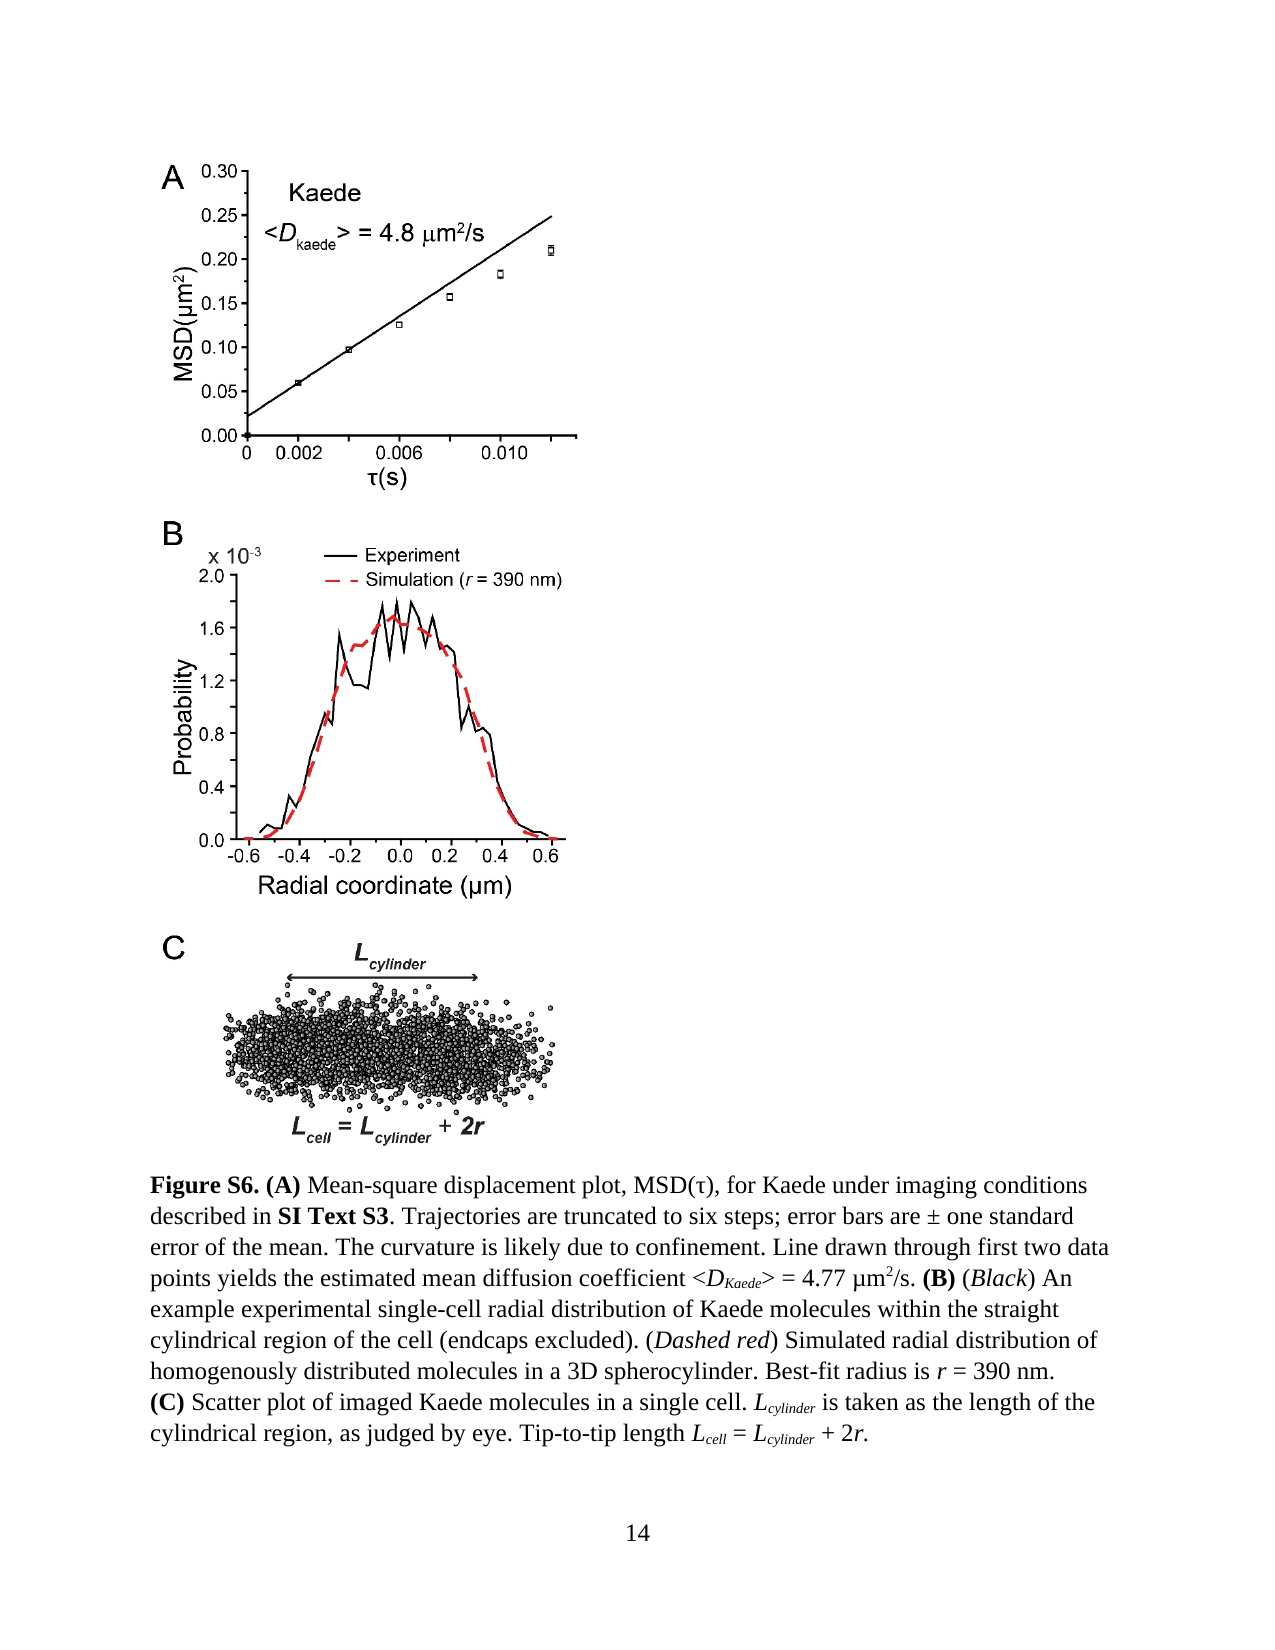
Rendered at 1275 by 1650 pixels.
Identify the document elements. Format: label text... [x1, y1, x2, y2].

picture [150, 150, 588, 1152]
text Figure S6. (A) Mean-square displacement plot, MSD(τ), for Kaede under imaging conditions described in SI Text S3. Trajectories are truncated to six steps; error bars are ± one standard error of the mean. The curvature is likely due to confinement. Line drawn through first two data points yields the estimated mean diffusion coefficient <DKaede> = 4.77 µm2/s. (B) (Black) An example experimental single-cell radial distribution of Kaede molecules within the straight cylindrical region of the cell (endcaps excluded). (Dashed red) Simulated radial distribution of homogenously distributed molecules in a 3D spherocylinder. Best-fit radius is r = 390 nm. (C) Scatter plot of imaged Kaede molecules in a single cell. Lcylinder is taken as the length of the cylindrical region, as judged by eye. Tip-to-tip length Lcell = Lcylinder + 2r. [150, 1170, 1125, 1447]
